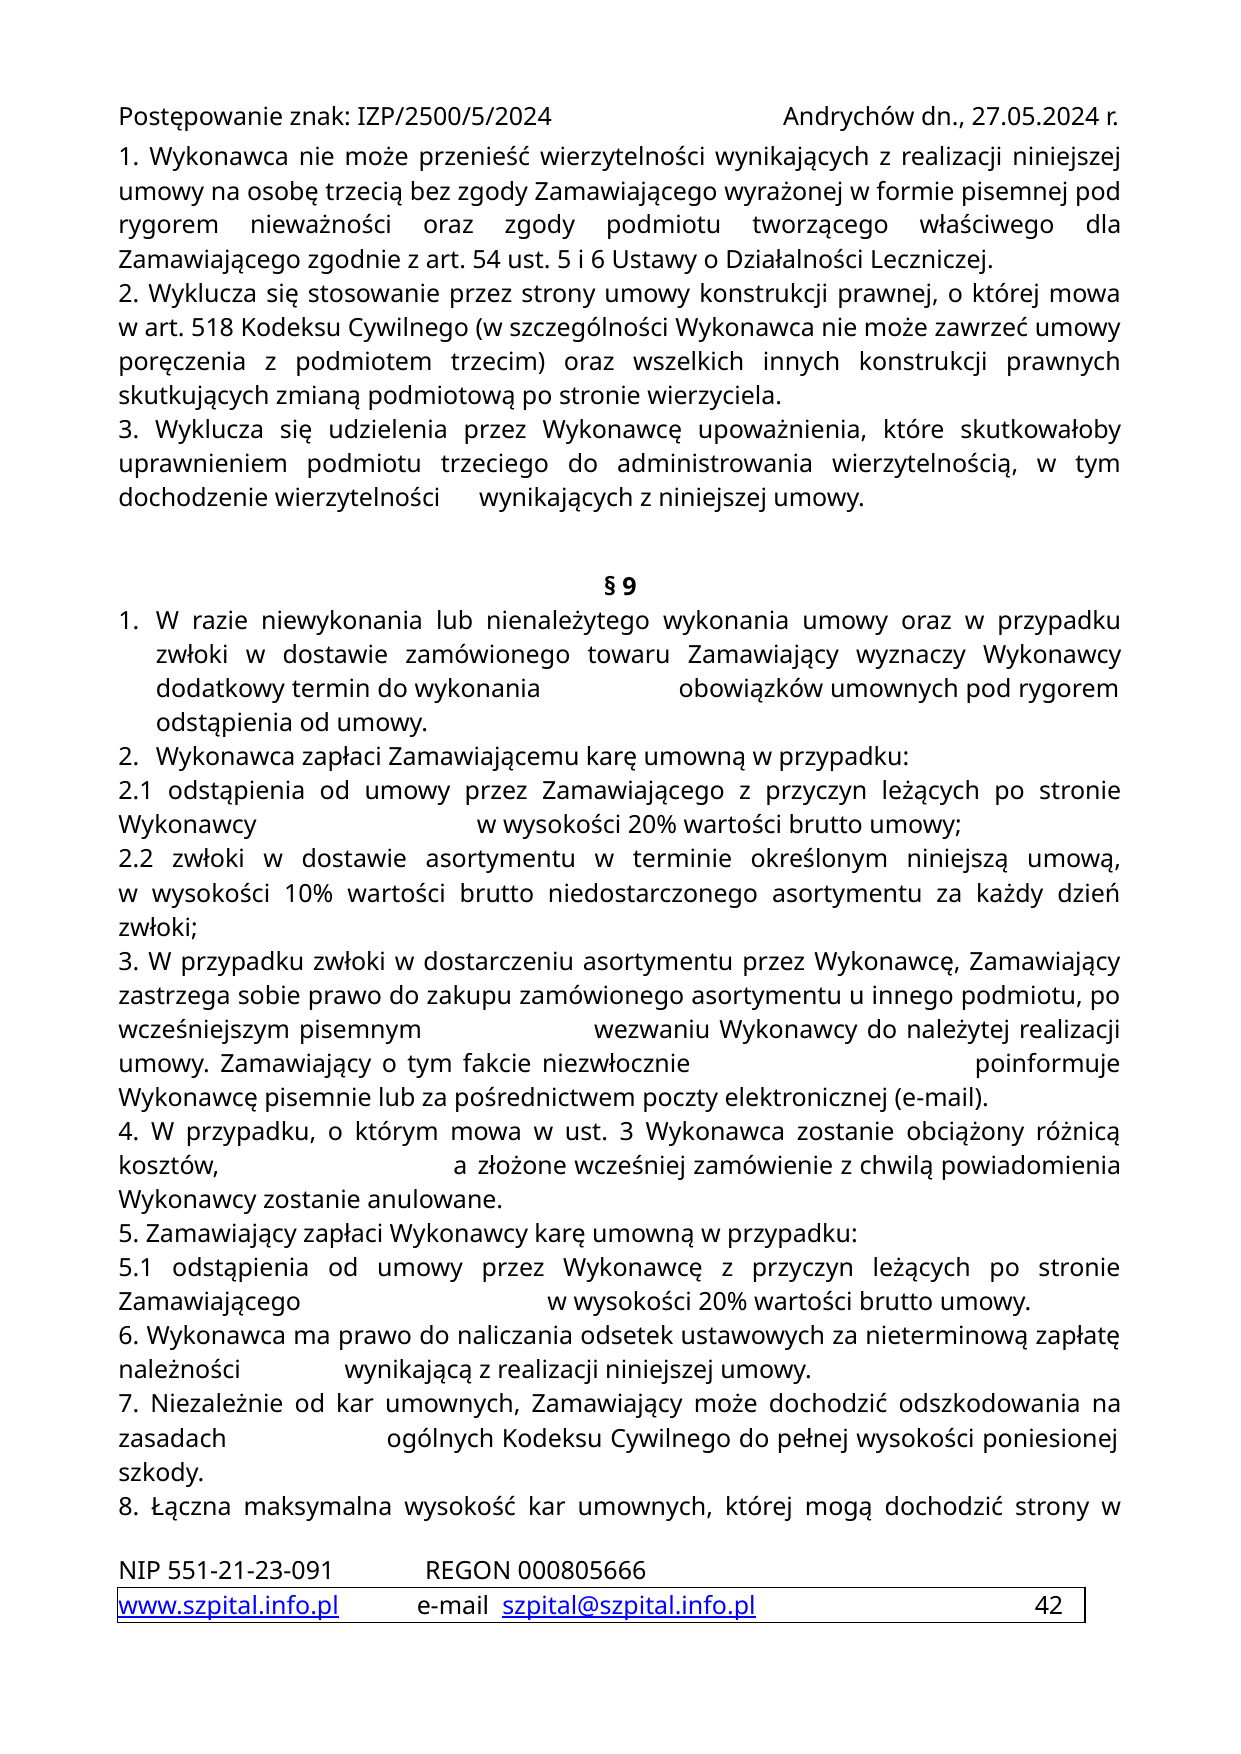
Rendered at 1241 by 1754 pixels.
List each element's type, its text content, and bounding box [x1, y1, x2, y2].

text 7. Niezależnie od kar umownych, Zamawiający może dochodzić odszkodowania na zasadach ogólnych Kodeksu Cywilnego do pełnej wysokości poniesionej szkody. [118, 1386, 1122, 1488]
text 2.1 odstąpienia od umowy przez Zamawiającego z przyczyn leżących po stronie Wykonawcy w wysokości 20% wartości brutto umowy; [118, 773, 1122, 841]
list Wykonawca zapłaci Zamawiającemu karę umowną w przypadku: [118, 739, 1122, 773]
list W razie niewykonania lub nienależytego wykonania umowy oraz w przypadku zwłoki w dostawie zamówionego towaru Zamawiający wyznaczy Wykonawcy dodatkowy termin do wykonania obowiązków umownych pod rygorem odstąpienia od umowy. [118, 603, 1122, 739]
list 1. Wykonawca nie może przenieść wierzytelności wynikających z realizacji niniejszej umowy na osobę trzecią bez zgody Zamawiającego wyrażonej w formie pisemnej pod rygorem nieważności oraz zgody podmiotu tworzącego właściwego dla Zamawiającego zgodnie z art. 54 ust. 5 i 6 Ustawy o Działalności Leczniczej. [118, 139, 1122, 275]
text 2.2 zwłoki w dostawie asortymentu w terminie określonym niniejszą umową, w wysokości 10% wartości brutto niedostarczonego asortymentu za każdy dzień zwłoki; [118, 841, 1122, 943]
list 3. Wyklucza się udzielenia przez Wykonawcę upoważnienia, które skutkowałoby uprawnieniem podmiotu trzeciego do administrowania wierzytelnością, w tym dochodzenie wierzytelności wynikających z niniejszej umowy. [118, 412, 1122, 514]
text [118, 1488, 1122, 1522]
text 3. W przypadku zwłoki w dostarczeniu asortymentu przez Wykonawcę, Zamawiający zastrzega sobie prawo do zakupu zamówionego asortymentu u innego podmiotu, po wcześniejszym pisemnym wezwaniu Wykonawcy do należytej realizacji umowy. Zamawiający o tym fakcie niezwłocznie poinformuje Wykonawcę pisemnie lub za pośrednictwem poczty elektronicznej (e-mail). [118, 943, 1122, 1114]
text 5. Zamawiający zapłaci Wykonawcy karę umowną w przypadku: [118, 1216, 1122, 1250]
text 5.1 odstąpienia od umowy przez Wykonawcę z przyczyn leżących po stronie Zamawiającego w wysokości 20% wartości brutto umowy. [118, 1250, 1122, 1318]
text 4. W przypadku, o którym mowa w ust. 3 Wykonawca zostanie obciążony różnicą kosztów, a złożone wcześniej zamówienie z chwilą powiadomienia Wykonawcy zostanie anulowane. [118, 1114, 1122, 1216]
text 6. Wykonawca ma prawo do naliczania odsetek ustawowych za nieterminową zapłatę należności wynikającą z realizacji niniejszej umowy. [118, 1318, 1122, 1386]
text § 9 [118, 569, 1122, 603]
list 2. Wyklucza się stosowanie przez strony umowy konstrukcji prawnej, o której mowa w art. 518 Kodeksu Cywilnego (w szczególności Wykonawca nie może zawrzeć umowy poręczenia z podmiotem trzecim) oraz wszelkich innych konstrukcji prawnych skutkujących zmianą podmiotową po stronie wierzyciela. [118, 275, 1122, 412]
